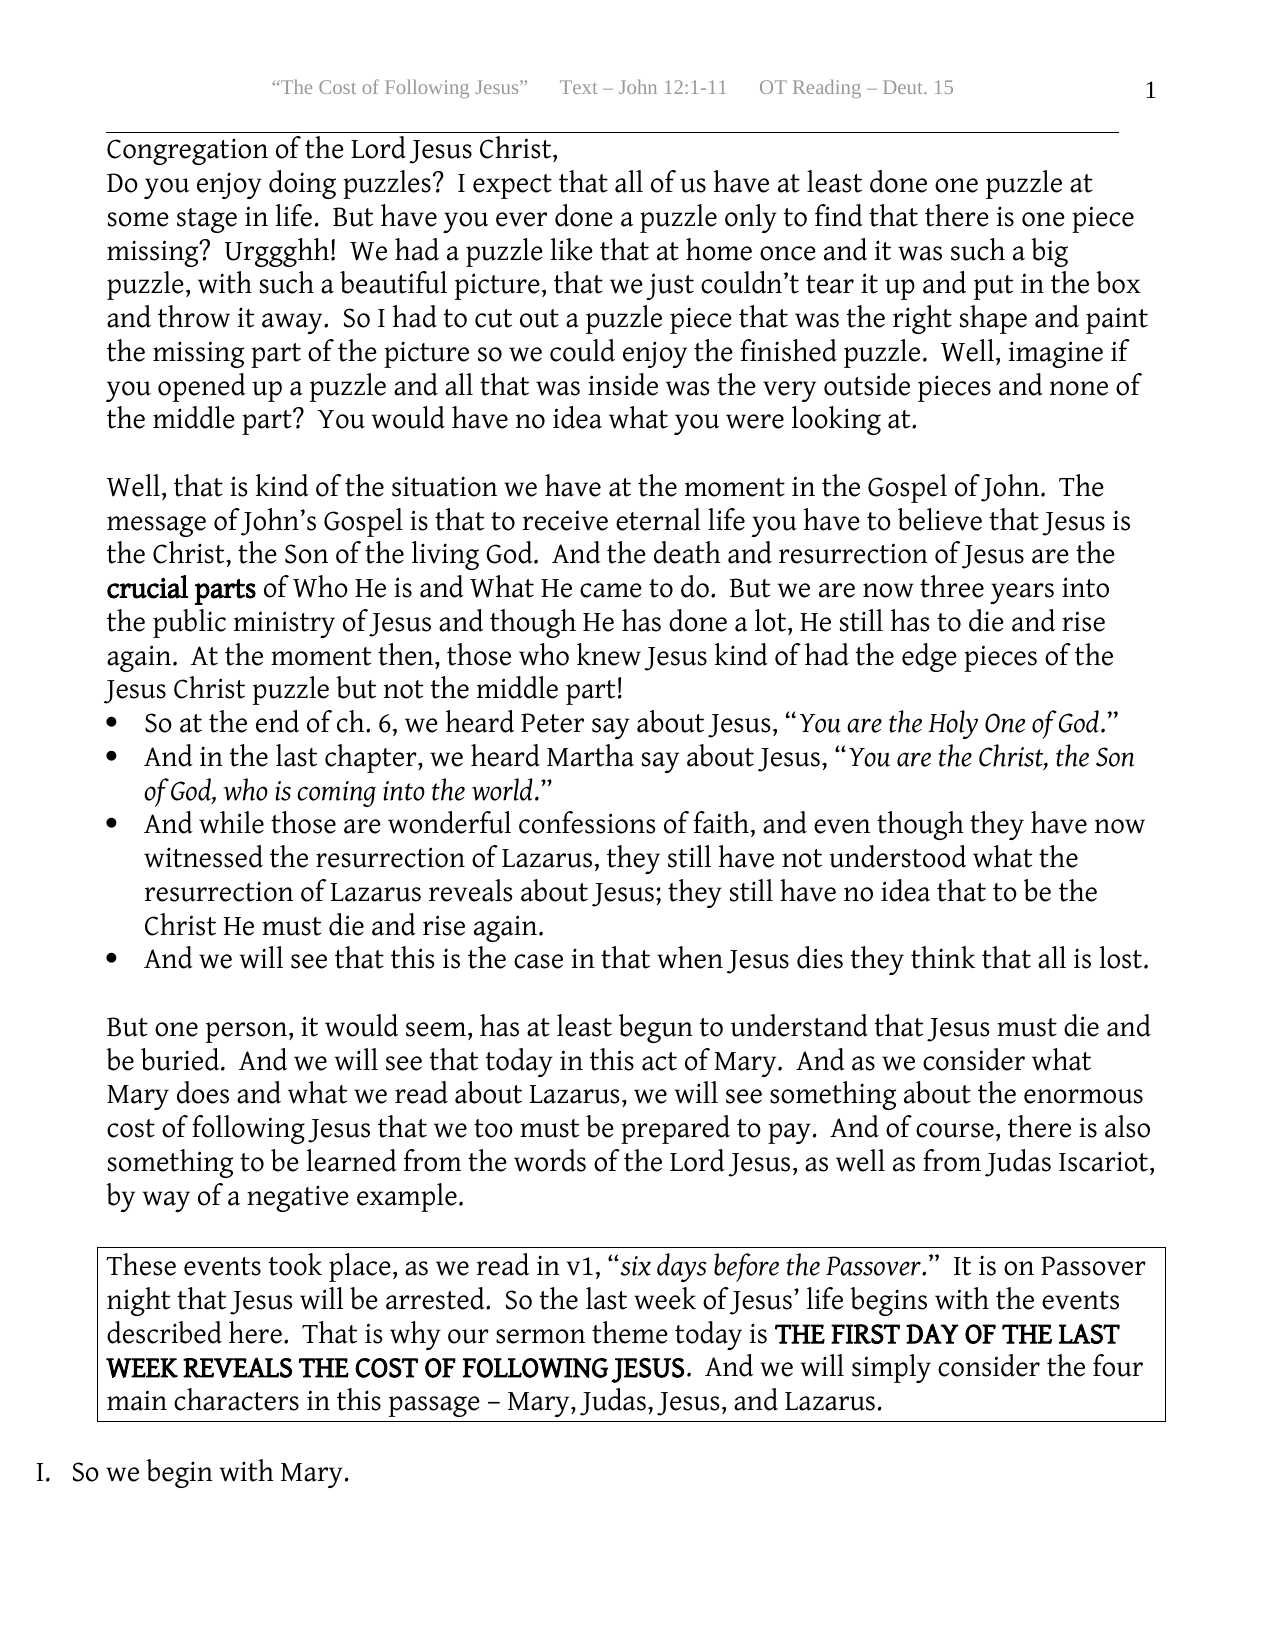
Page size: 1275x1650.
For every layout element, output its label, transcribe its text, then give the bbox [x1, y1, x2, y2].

list So we begin with Mary. [36, 1456, 1157, 1489]
text Congregation of the Lord Jesus Christ, [106, 133, 1157, 167]
list And while those are wonderful confessions of faith, and even though they have now witnessed the resurrection of Lazarus, they still have not understood what the resurrection of Lazarus reveals about Jesus; they still have no idea that to be the Christ He must die and rise again. [106, 808, 1157, 943]
list So at the end of ch. 6, we heard Peter say about Jesus, “You are the Holy One of God.” [106, 707, 1157, 741]
text But one person, it would seem, has at least begun to understand that Jesus must die and be buried. And we will see that today in this act of Mary. And as we consider what Mary does and what we read about Lazarus, we will see something about the enormous cost of following Jesus that we too must be prepared to pay. And of course, there is also something to be learned from the words of the Lord Jesus, as well as from Judas Iscariot, by way of a negative example. [106, 1011, 1157, 1213]
list And we will see that this is the case in that when Jesus dies they think that all is lost. [106, 943, 1157, 977]
text Well, that is kind of the situation we have at the moment in the Gospel of John. The message of John’s Gospel is that to receive eternal life you have to believe that Jesus is the Christ, the Son of the living God. And the death and resurrection of Jesus are the crucial parts of Who He is and What He came to do. But we are now three years into the public ministry of Jesus and though He has done a lot, He still has to die and rise again. At the moment then, those who knew Jesus kind of had the edge pieces of the Jesus Christ puzzle but not the middle part! [106, 471, 1157, 707]
text Do you enjoy doing puzzles? I expect that all of us have at least done one puzzle at some stage in life. But have you ever done a puzzle only to find that there is one piece missing? Urggghh! We had a puzzle like that at home once and it was such a big puzzle, with such a beautiful picture, that we just couldn’t tear it up and put in the box and throw it away. So I had to cut out a puzzle piece that was the right shape and paint the missing part of the picture so we could enjoy the finished puzzle. Well, imagine if you opened up a puzzle and all that was inside was the very outside pieces and none of the middle part? You would have no idea what you were looking at. [106, 167, 1157, 437]
list And in the last chapter, we heard Martha say about Jesus, “You are the Christ, the Son of God, who is coming into the world.” [106, 741, 1157, 808]
text These events took place, as we read in v1, “six days before the Passover.” It is on Passover night that Jesus will be arrested. So the last week of Jesus’ life begins with the events described here. That is why our sermon theme today is The First Day of the Last week Reveals the Cost of Following Jesus. And we will simply consider the four main characters in this passage – Mary, Judas, Jesus, and Lazarus. [98, 1248, 1165, 1421]
